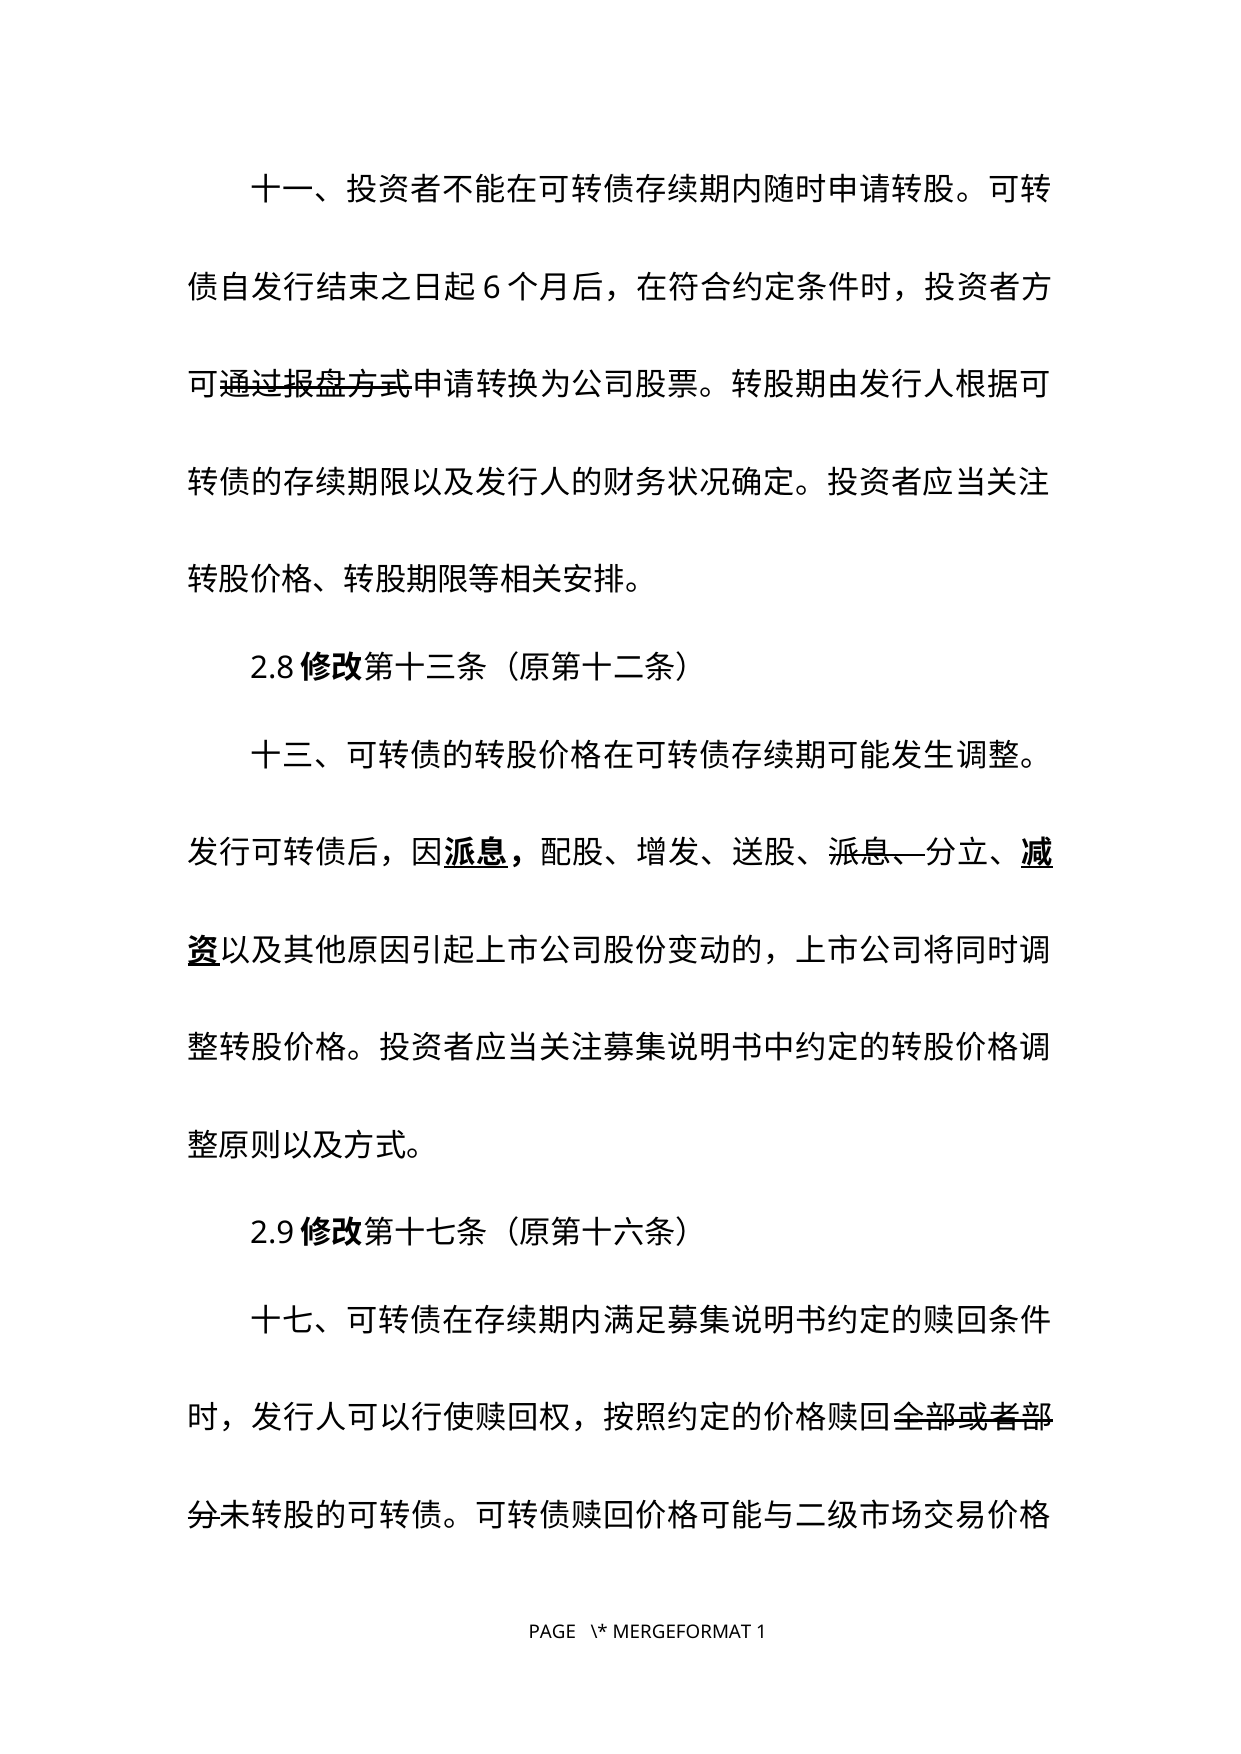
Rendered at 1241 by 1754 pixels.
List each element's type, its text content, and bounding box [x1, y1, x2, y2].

list 2.8修改第十三条（原第十二条） [187, 632, 1053, 697]
list 十三、可转债的转股价格在可转债存续期可能发生调整。发行可转债后，因派息，配股、增发、送股、派息、分立、减资以及其他原因引起上市公司股份变动的，上市公司将同时调整转股价格。投资者应当关注募集说明书中约定的转股价格调整原则以及方式。 [187, 720, 1053, 1175]
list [187, 1285, 1053, 1545]
list 2.9修改第十七条（原第十六条） [187, 1197, 1053, 1262]
list 十一、投资者不能在可转债存续期内随时申请转股。可转债自发行结束之日起6个月后，在符合约定条件时，投资者方可通过报盘方式申请转换为公司股票。转股期由发行人根据可转债的存续期限以及发行人的财务状况确定。投资者应当关注转股价格、转股期限等相关安排。 [187, 154, 1053, 609]
